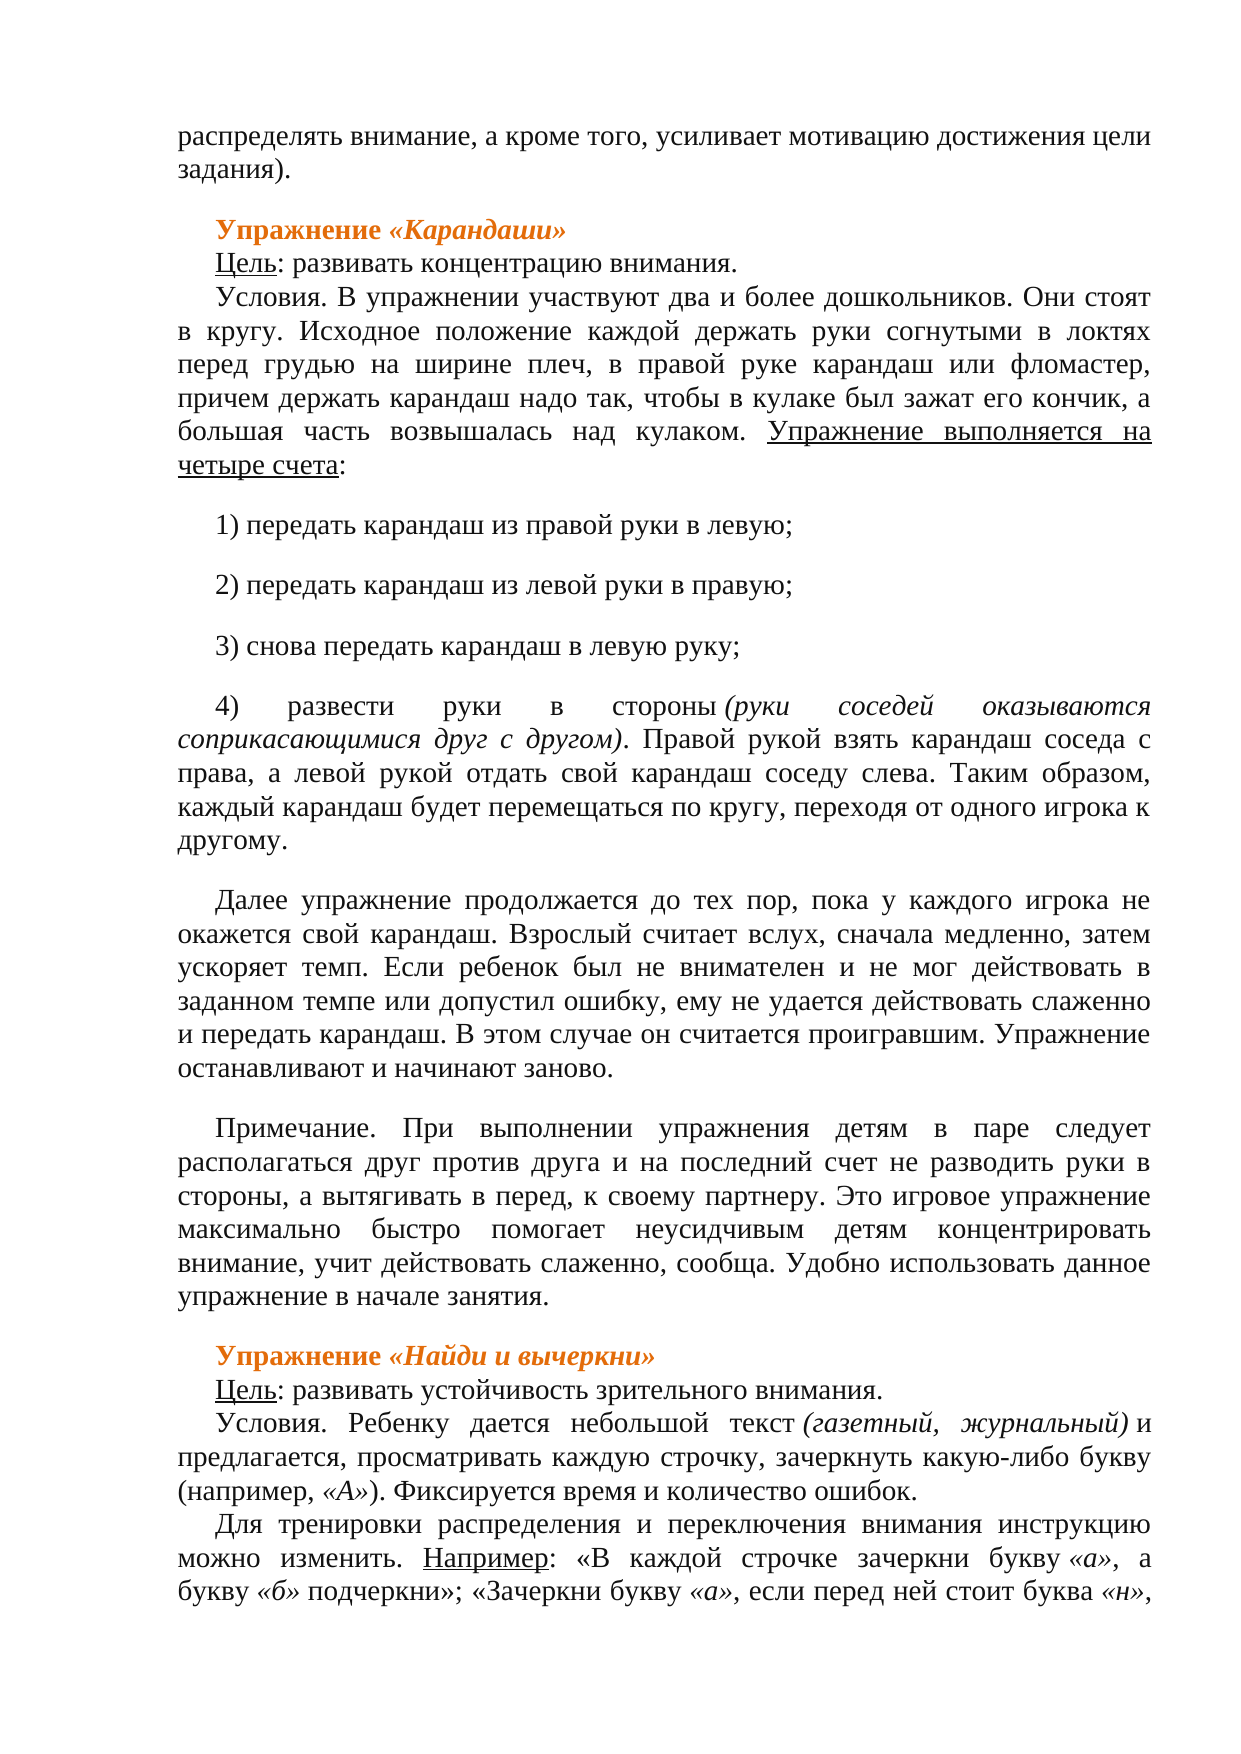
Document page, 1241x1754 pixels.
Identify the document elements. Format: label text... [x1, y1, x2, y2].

text Примечание. При выполнении упражнения детям в паре следует располагаться друг против друга и на последний счет не разводить руки в стороны, а вытягивать в перед, к своему партнеру. Это игровое упражнение максимально быстро помогает неусидчивым детям концентрировать внимание, учит действовать слаженно, сообща. Удобно использовать данное упражнение в начале занятия. [177, 1111, 1152, 1312]
text Упражнение «Найди и вычеркни» [177, 1338, 1152, 1372]
text Цель: развивать концентрацию внимания. [177, 246, 1152, 279]
text Упражнение «Карандаши» [177, 212, 1152, 246]
text Условия. В упражнении участвуют два и более дошкольников. Они стоят в кругу. Исходное положение каждой держать руки согнутыми в локтях перед грудью на ширине плеч, в правой руке карандаш или фломастер, причем держать карандаш надо так, чтобы в кулаке был зажат его кончик, а большая часть возвышалась над кулаком. Упражнение выполняется на четыре счета: [177, 279, 1152, 480]
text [177, 1506, 1152, 1607]
text 1) передать карандаш из правой руки в левую; [177, 507, 1152, 541]
text Цель: развивать устойчивость зрительного внимания. [177, 1372, 1152, 1406]
text Условия. Ребенку дается небольшой текст (газетный, журнальный) и предлагается, просматривать каждую строчку, зачеркнуть какую-либо букву (например, «А»). Фиксируется время и количество ошибок. [177, 1406, 1152, 1506]
text 2) передать карандаш из левой руки в правую; [177, 567, 1152, 601]
text 4) развести руки в стороны (руки соседей оказываются соприкасающимися друг с другом). Правой рукой взять карандаш соседа с права, а левой рукой отдать свой карандаш соседу слева. Таким образом, каждый карандаш будет перемещаться по кругу, переходя от одного игрока к другому. [177, 688, 1152, 856]
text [177, 118, 1152, 185]
text Далее упражнение продолжается до тех пор, пока у каждого игрока не окажется свой карандаш. Взрослый считает вслух, сначала медленно, затем ускоряет темп. Если ребенок был не внимателен и не мог действовать в заданном темпе или допустил ошибку, ему не удается действовать слаженно и передать карандаш. В этом случае он считается проигравшим. Упражнение останавливают и начинают заново. [177, 882, 1152, 1084]
text 3) снова передать карандаш в левую руку; [177, 628, 1152, 661]
